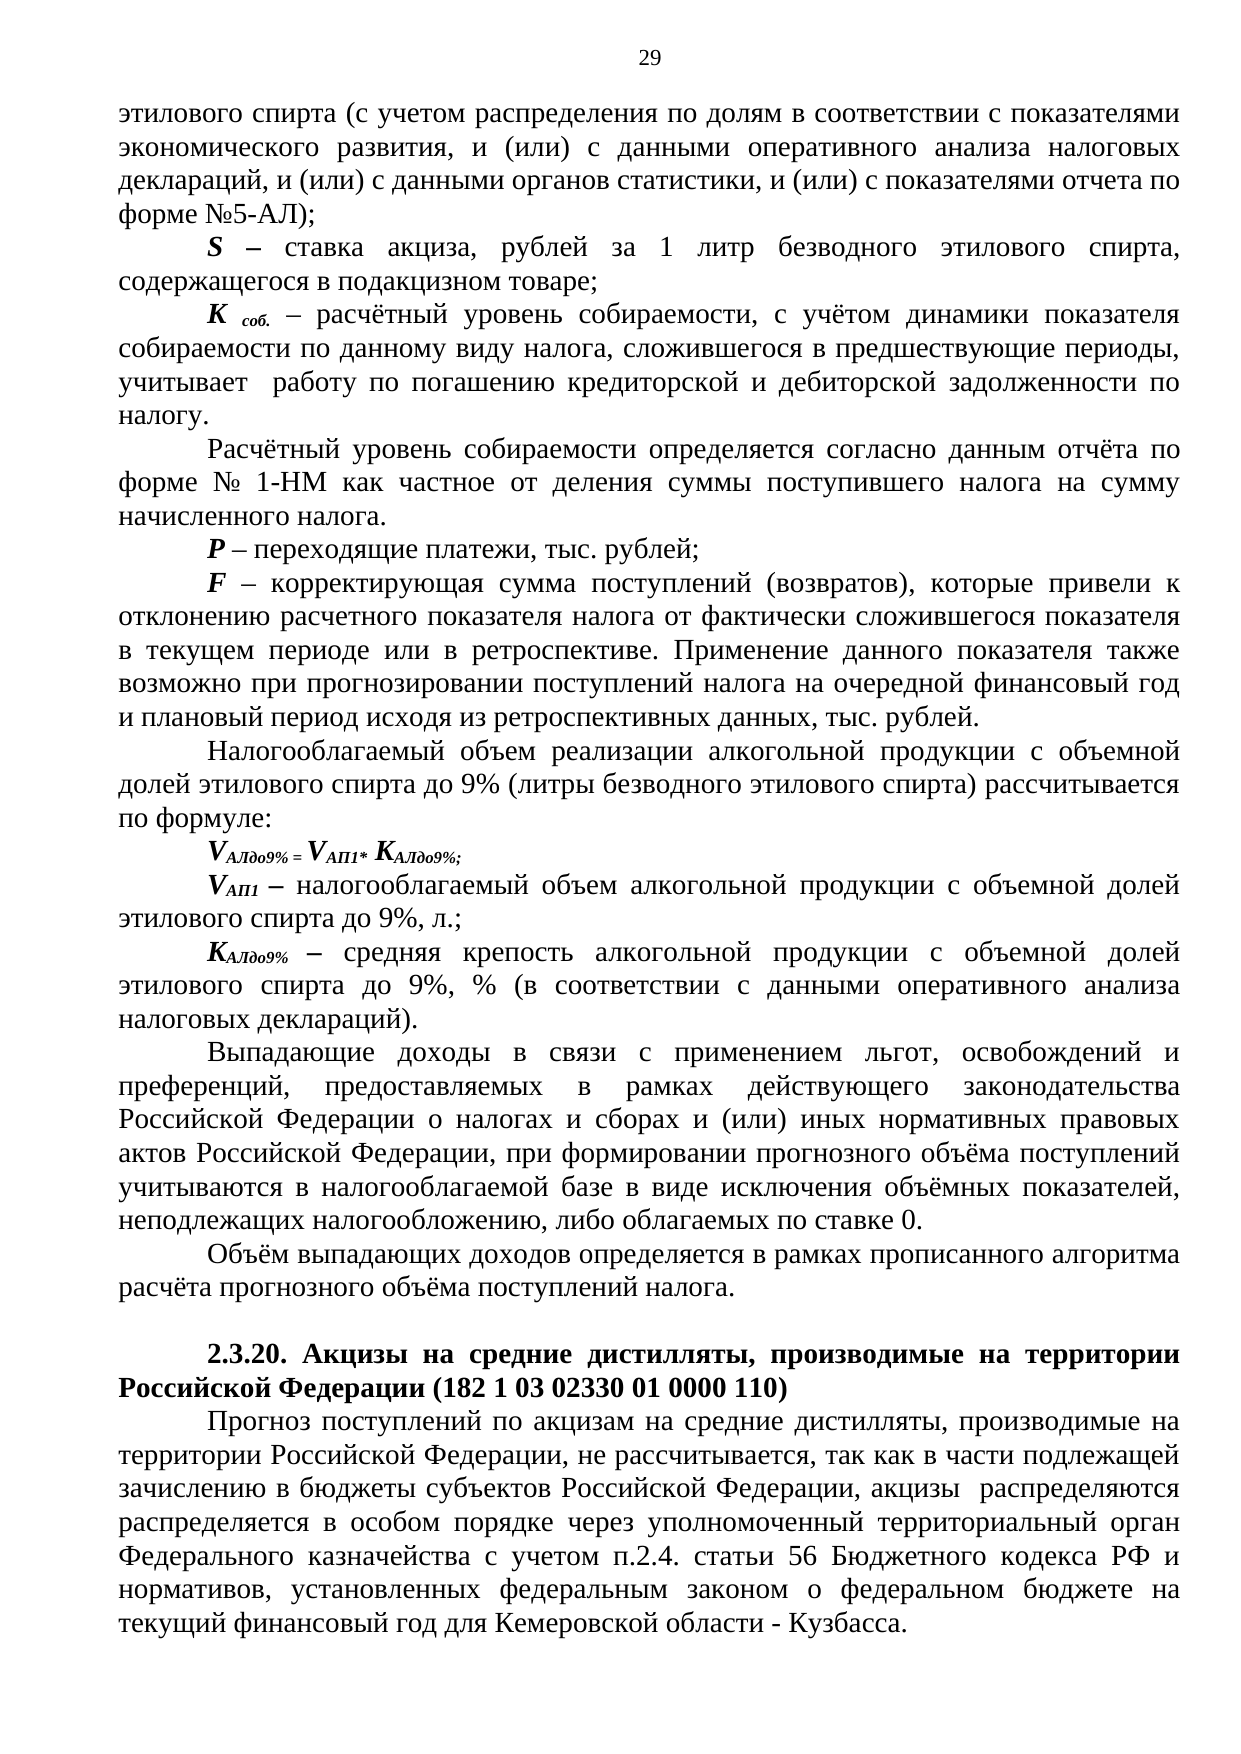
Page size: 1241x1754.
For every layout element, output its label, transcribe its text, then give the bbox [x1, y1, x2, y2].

text K соб. – расчётный уровень собираемости, с учётом динамики показателя собираемости по данному виду налога, сложившегося в предшествующие периоды, учитывает работу по погашению кредиторской и дебиторской задолженности по налогу. [118, 297, 1181, 431]
text Объём выпадающих доходов определяется в рамках прописанного алгоритма расчёта прогнозного объёма поступлений налога. [118, 1236, 1181, 1303]
subtitle 2.3.20. Акцизы на средние дистилляты, производимые на территории Российской Федерации (182 1 03 02330 01 0000 110) [118, 1336, 1181, 1403]
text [118, 95, 1181, 229]
text S – ставка акциза, рублей за 1 литр безводного этилового спирта, содержащегося в подакцизном товаре; [118, 229, 1181, 297]
text P – переходящие платежи, тыс. рублей; [118, 531, 1181, 565]
text VАЛдо9% = VАП1* KАЛдо9%; [118, 833, 1181, 867]
text KАЛдо9% – средняя крепость алкогольной продукции с объемной долей этилового спирта до 9%, % (в соответствии с данными оперативного анализа налоговых деклараций). [118, 934, 1181, 1034]
text F – корректирующая сумма поступлений (возвратов), которые привели к отклонению расчетного показателя налога от фактически сложившегося показателя в текущем периоде или в ретроспективе. Применение данного показателя также возможно при прогнозировании поступлений налога на очередной финансовый год и плановый период исходя из ретроспективных данных, тыс. рублей. [118, 565, 1181, 733]
text Налогооблагаемый объем реализации алкогольной продукции с объемной долей этилового спирта до 9% (литры безводного этилового спирта) рассчитывается по формуле: [118, 733, 1181, 833]
text Прогноз поступлений по акцизам на средние дистилляты, производимые на территории Российской Федерации, не рассчитывается, так как в части подлежащей зачислению в бюджеты субъектов Российской Федерации, акцизы распределяются распределяется в особом порядке через уполномоченный территориальный орган Федерального казначейства с учетом п.2.4. статьи 56 Бюджетного кодекса РФ и нормативов, установленных федеральным законом о федеральном бюджете на текущий финансовый год для Кемеровской области - Кузбасса. [118, 1403, 1181, 1638]
text Расчётный уровень собираемости определяется согласно данным отчёта по форме № 1-НМ как частное от деления суммы поступившего налога на сумму начисленного налога. [118, 431, 1181, 531]
text VАП1 – налогооблагаемый объем алкогольной продукции с объемной долей этилового спирта до 9%, л.; [118, 867, 1181, 934]
text Выпадающие доходы в связи с применением льгот, освобождений и преференций, предоставляемых в рамках действующего законодательства Российской Федерации о налогах и сборах и (или) иных нормативных правовых актов Российской Федерации, при формировании прогнозного объёма поступлений учитываются в налогооблагаемой базе в виде исключения объёмных показателей, неподлежащих налогообложению, либо облагаемых по ставке 0. [118, 1034, 1181, 1236]
